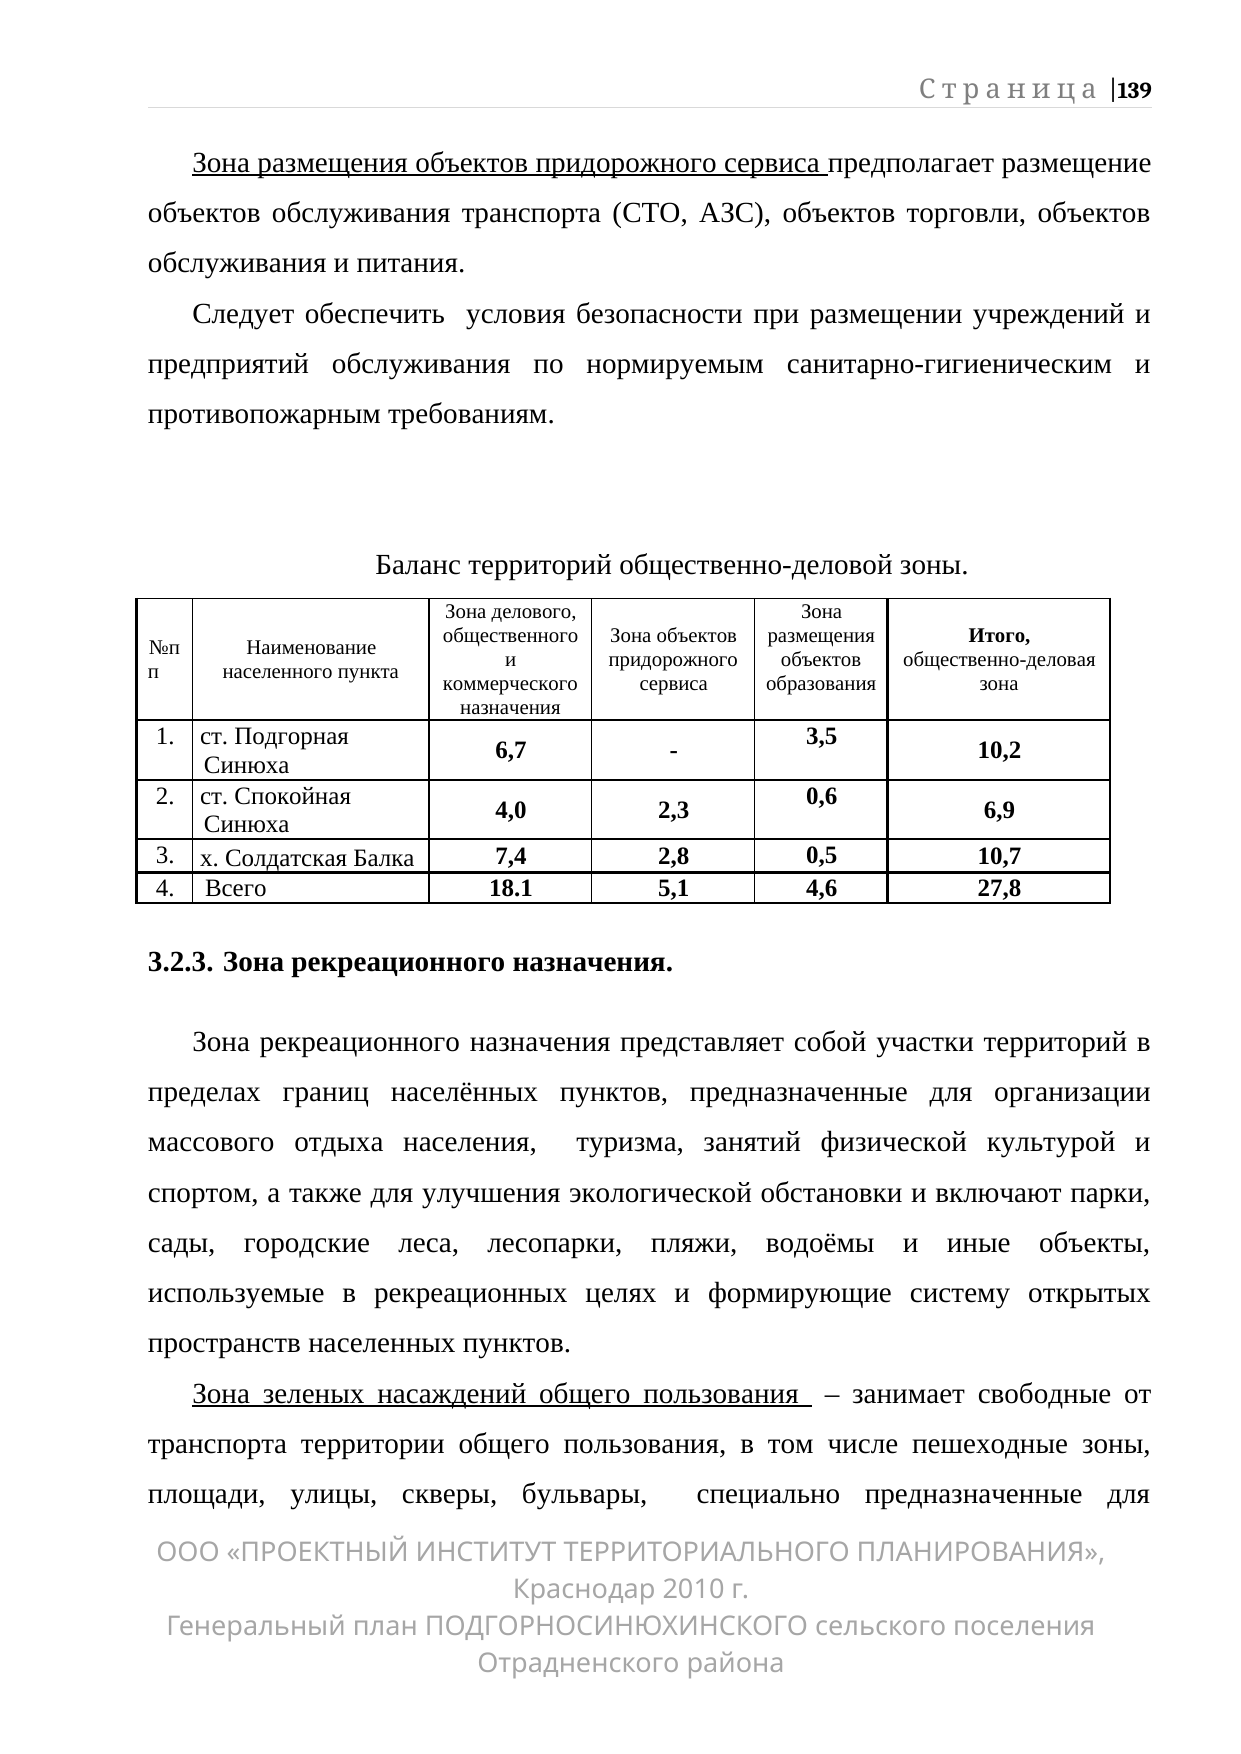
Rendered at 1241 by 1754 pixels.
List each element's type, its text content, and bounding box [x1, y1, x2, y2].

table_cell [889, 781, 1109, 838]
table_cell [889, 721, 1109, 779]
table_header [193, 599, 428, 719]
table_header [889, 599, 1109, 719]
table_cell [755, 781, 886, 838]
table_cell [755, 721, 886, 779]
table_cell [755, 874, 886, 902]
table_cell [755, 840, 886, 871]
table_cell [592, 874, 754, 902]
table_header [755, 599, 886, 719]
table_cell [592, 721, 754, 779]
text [148, 1376, 1152, 1510]
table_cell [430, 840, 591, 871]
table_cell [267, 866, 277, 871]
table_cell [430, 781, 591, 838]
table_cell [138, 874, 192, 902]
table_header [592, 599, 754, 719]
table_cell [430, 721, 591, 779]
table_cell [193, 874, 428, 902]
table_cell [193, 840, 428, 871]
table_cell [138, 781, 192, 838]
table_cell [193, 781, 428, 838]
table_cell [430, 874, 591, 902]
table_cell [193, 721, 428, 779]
text Баланс территорий общественно-деловой зоны. [148, 547, 1152, 581]
text Следует обеспечить условия безопасности при размещении учреждений и предприятий обслуживания по нормируемым санитарно-гигиеническим и противопожарным требованиям. [148, 296, 1152, 430]
list Зона рекреационного назначения. [148, 944, 1152, 978]
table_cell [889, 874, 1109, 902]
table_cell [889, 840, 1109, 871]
text Зона размещения объектов придорожного сервиса предполагает размещение объектов обслуживания транспорта (СТО, АЗС), объектов торговли, объектов обслуживания и питания. [148, 145, 1152, 279]
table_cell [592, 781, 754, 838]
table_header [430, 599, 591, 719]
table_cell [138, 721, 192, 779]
text Зона рекреационного назначения представляет собой участки территорий в пределах границ населённых пунктов, предназначенные для организации массового отдыха населения, туризма, занятий физической культурой и спортом, а также для улучшения экологической обстановки и включают парки, сады, городские леса, лесопарки, пляжи, водоёмы и иные объекты, используемые в рекреационных целях и формирующие систему открытых пространств населенных пунктов. [148, 1024, 1152, 1359]
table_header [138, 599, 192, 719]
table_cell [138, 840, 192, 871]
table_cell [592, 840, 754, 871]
